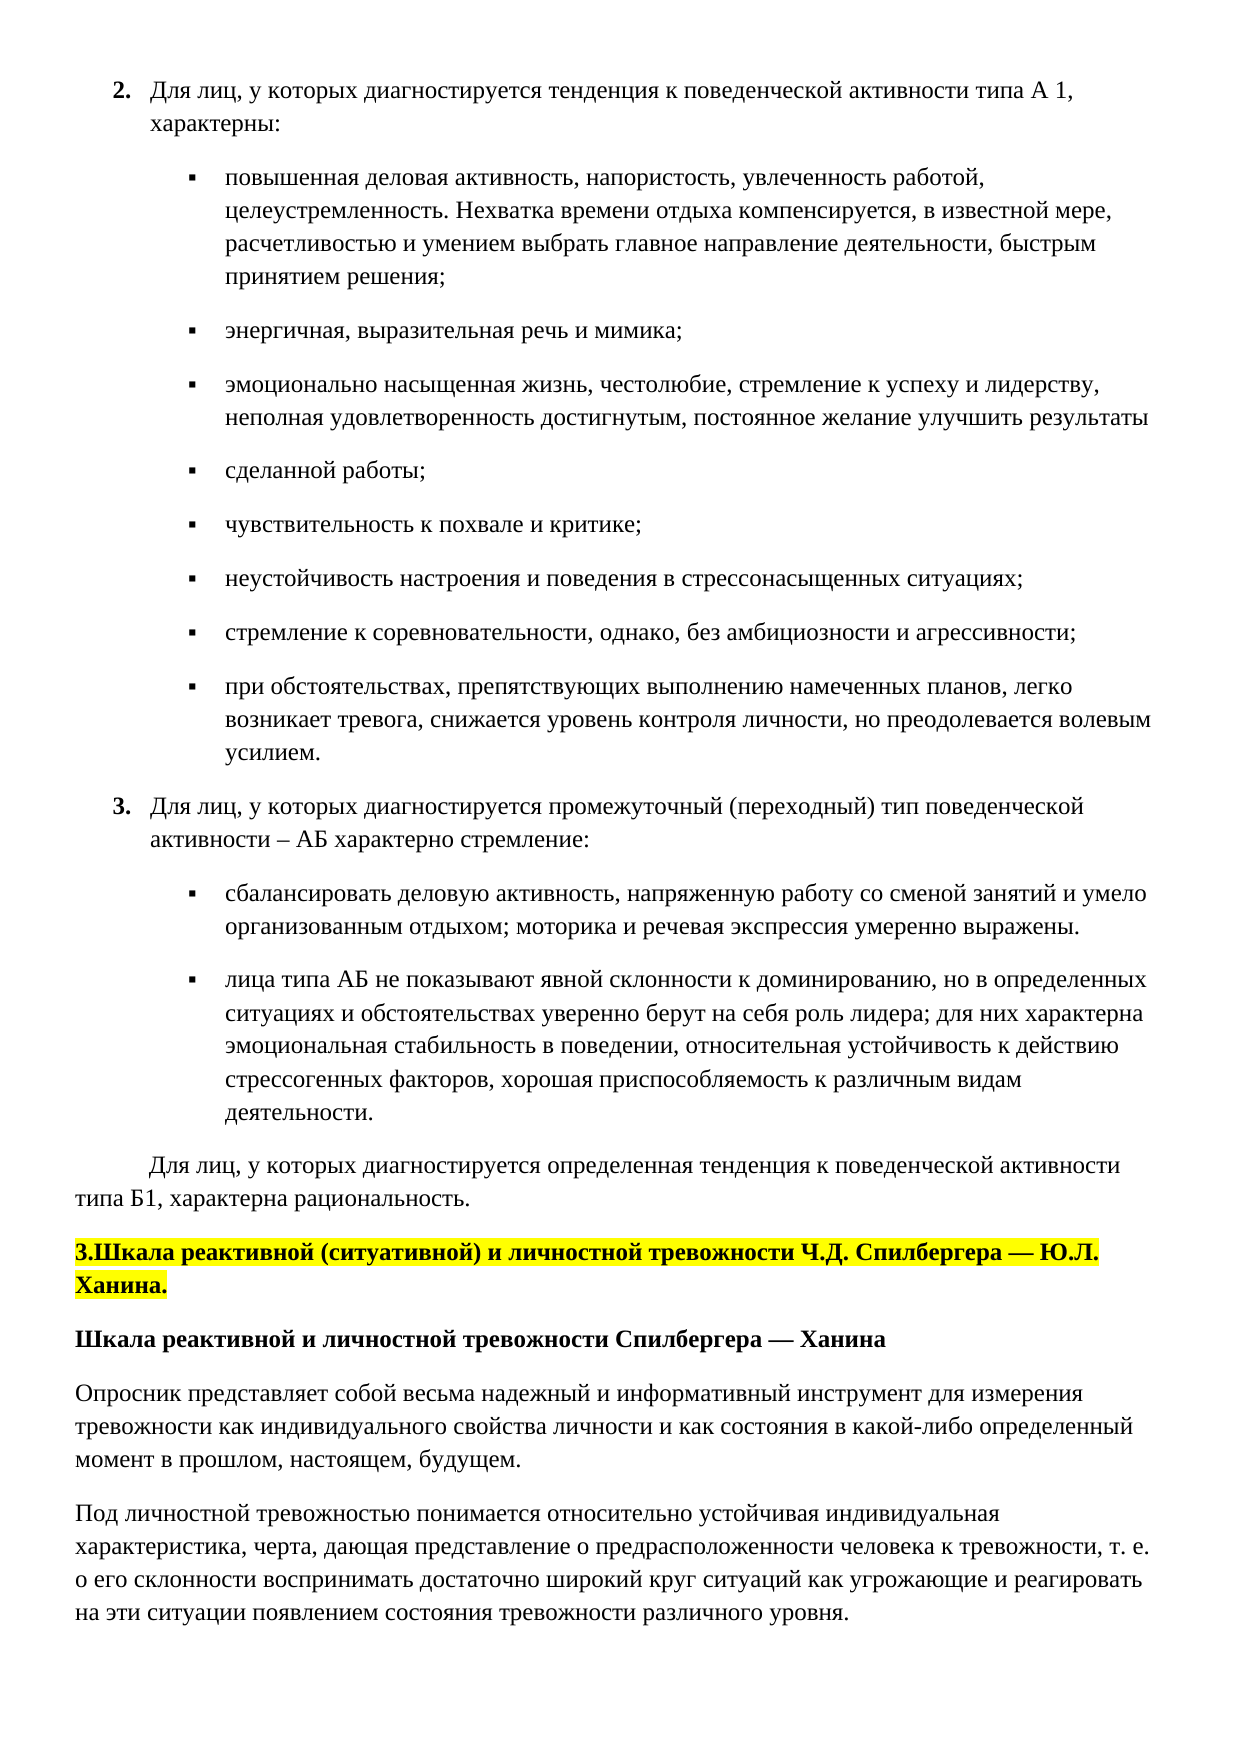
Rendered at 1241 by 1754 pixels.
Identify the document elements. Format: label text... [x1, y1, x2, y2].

list сделанной работы; [187, 456, 1165, 484]
list неустойчивость настроения и поведения в стрессонасыщенных ситуациях; [187, 563, 1165, 592]
list чувствительность к похвале и критике; [187, 509, 1165, 538]
text Под личностной тревожностью понимается относительно устойчивая индивидуальная характеристика, черта, дающая представление о предрасположенности человека к тревожности, т. е. о его склонности воспринимать достаточно широкий круг ситуаций как угрожающие и реагировать на эти ситуации появлением состояния тревожности различного уровня. [75, 1498, 1165, 1626]
list стремление к соревновательности, однако, без амбициозности и агрессивности; [187, 617, 1165, 646]
list повышенная деловая активность, напористость, увлеченность работой, целеустремленность. Нехватка времени отдыха компенсируется, в известной мере, расчетливостью и умением выбрать главное направление деятельности, быстрым принятием решения; [187, 162, 1165, 290]
text Опросник представляет собой весьма надежный и информативный инструмент для измерения тревожности как индивидуального свойства личности и как состояния в какой-либо определенный момент в прошлом, настоящем, будущем. [75, 1378, 1165, 1473]
list при обстоятельствах, препятствующих выполнению намеченных планов, легко возникает тревога, снижается уровень контроля личности, но преодолевается волевым усилием. [187, 671, 1165, 766]
text Для лиц, у которых диагностируется определенная тенденция к поведенческой активности типа Б1, характерна рациональность. [75, 1151, 1165, 1212]
list энергичная, выразительная речь и мимика; [187, 315, 1165, 343]
list сбалансировать деловую активность, напряженную работу со сменой занятий и умело организованным отдыхом; моторика и речевая экспрессия умеренно выражены. [187, 878, 1165, 939]
text 3.Шкала реактивной (ситуативной) и личностной тревожности Ч.Д. Спилбергера — Ю.Л. Ханина. [75, 1237, 1165, 1299]
list Для лиц, у которых диагностируется тенденция к поведенческой активности типа А 1, характерны: [112, 75, 1165, 137]
list Для лиц, у которых диагностируется промежуточный (переходный) тип поведенческой активности – АБ характерно стремление: [112, 791, 1165, 853]
list лица типа АБ не показывают явной склонности к доминированию, но в определенных ситуациях и обстоятельствах уверенно берут на себя роль лидера; для них характерна эмоциональная стабильность в поведении, относительная устойчивость к действию стрессогенных факторов, хорошая приспособляемость к различным видам деятельности. [187, 964, 1165, 1125]
text Шкала реактивной и личностной тревожности Спилбергера — Ханина [75, 1324, 1165, 1353]
list эмоционально насыщенная жизнь, честолюбие, стремление к успеху и лидерству, неполная удовлетворенность достигнутым, постоянное желание улучшить результаты [187, 369, 1165, 430]
